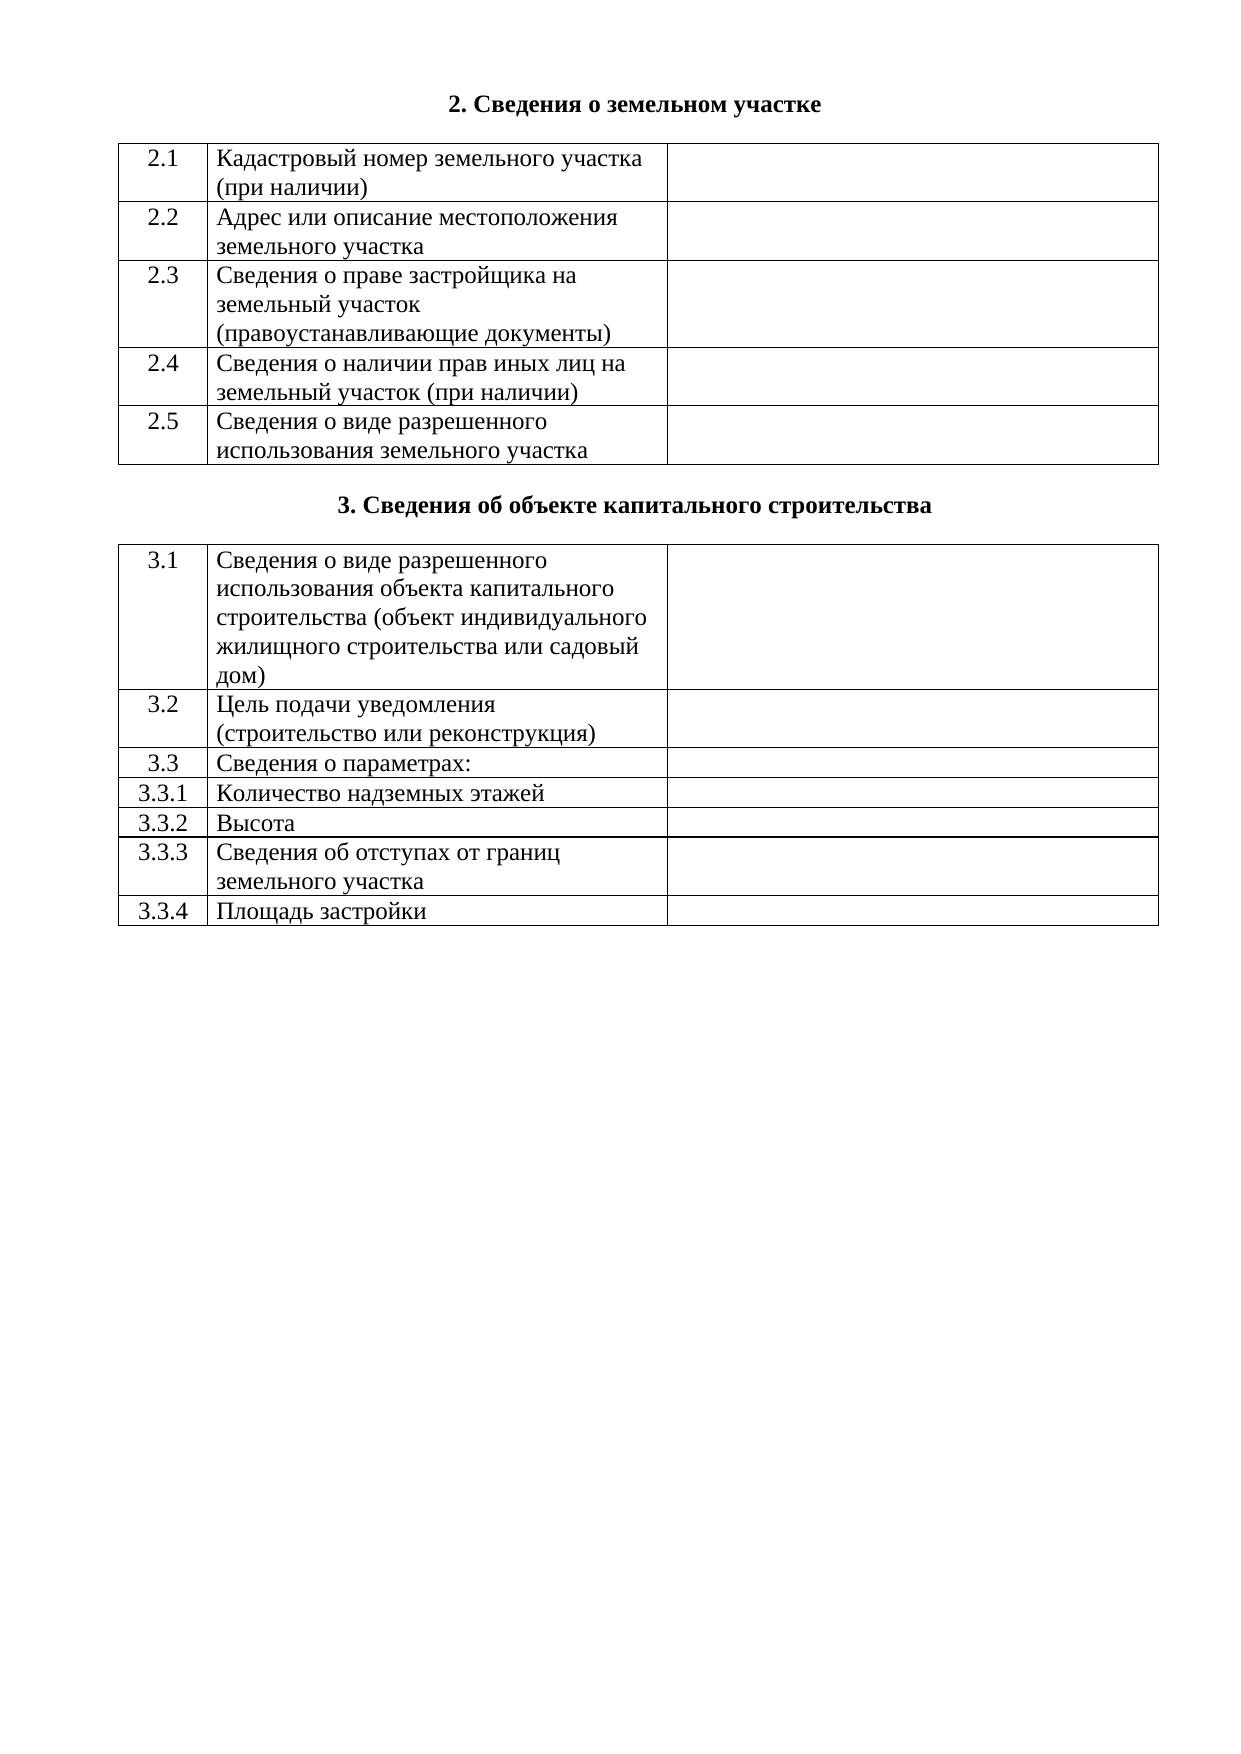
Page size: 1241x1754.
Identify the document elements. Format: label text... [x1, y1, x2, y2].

table_header 3.1 [119, 545, 207, 688]
text 2. Сведения о земельном участке [118, 89, 1152, 117]
table_cell 2.4 [119, 348, 207, 405]
table_header [668, 545, 1158, 688]
table_cell [668, 896, 1158, 925]
table_cell [668, 202, 1158, 259]
text 3. Сведения об объекте капитального строительства [118, 490, 1152, 519]
table_cell Цель подачи уведомления (строительство или реконструкция) [208, 690, 667, 747]
table_cell Количество надземных этажей [208, 778, 667, 807]
table_cell Сведения о праве застройщика на земельный участок (правоустанавливающие документы) [208, 261, 667, 347]
table_cell [668, 838, 1158, 895]
table_cell 2.3 [119, 261, 207, 347]
table_cell 3.3.4 [119, 896, 207, 925]
table_cell Сведения о параметрах: [208, 748, 667, 777]
table_cell [668, 778, 1158, 807]
table_cell [668, 690, 1158, 747]
table_header Сведения о виде разрешенного использования объекта капитального строительства (объект индивидуального жилищного строительства или садовый дом) [208, 545, 667, 688]
table_cell 3.3 [119, 748, 207, 777]
table_cell 3.3.1 [119, 778, 207, 807]
table_cell [668, 348, 1158, 405]
table_cell [668, 748, 1158, 777]
table_cell Адрес или описание местоположения земельного участка [208, 202, 667, 259]
table_cell 2.5 [119, 406, 207, 464]
table_header 2.1 [119, 144, 207, 201]
table_header [668, 144, 1158, 201]
table_cell Площадь застройки [208, 896, 667, 925]
table_header Кадастровый номер земельного участка (при наличии) [208, 144, 667, 201]
table_cell Сведения об отступах от границ земельного участка [208, 838, 667, 895]
table_cell [668, 406, 1158, 464]
table_cell 3.3.3 [119, 838, 207, 895]
table_cell Сведения о виде разрешенного использования земельного участка [208, 406, 667, 464]
table_cell Высота [208, 808, 667, 836]
table_cell [668, 261, 1158, 347]
table_cell 3.2 [119, 690, 207, 747]
table_cell 3.3.2 [119, 808, 207, 836]
table_cell [668, 808, 1158, 836]
table_cell 2.2 [119, 202, 207, 259]
table_cell Сведения о наличии прав иных лиц на земельный участок (при наличии) [208, 348, 667, 405]
